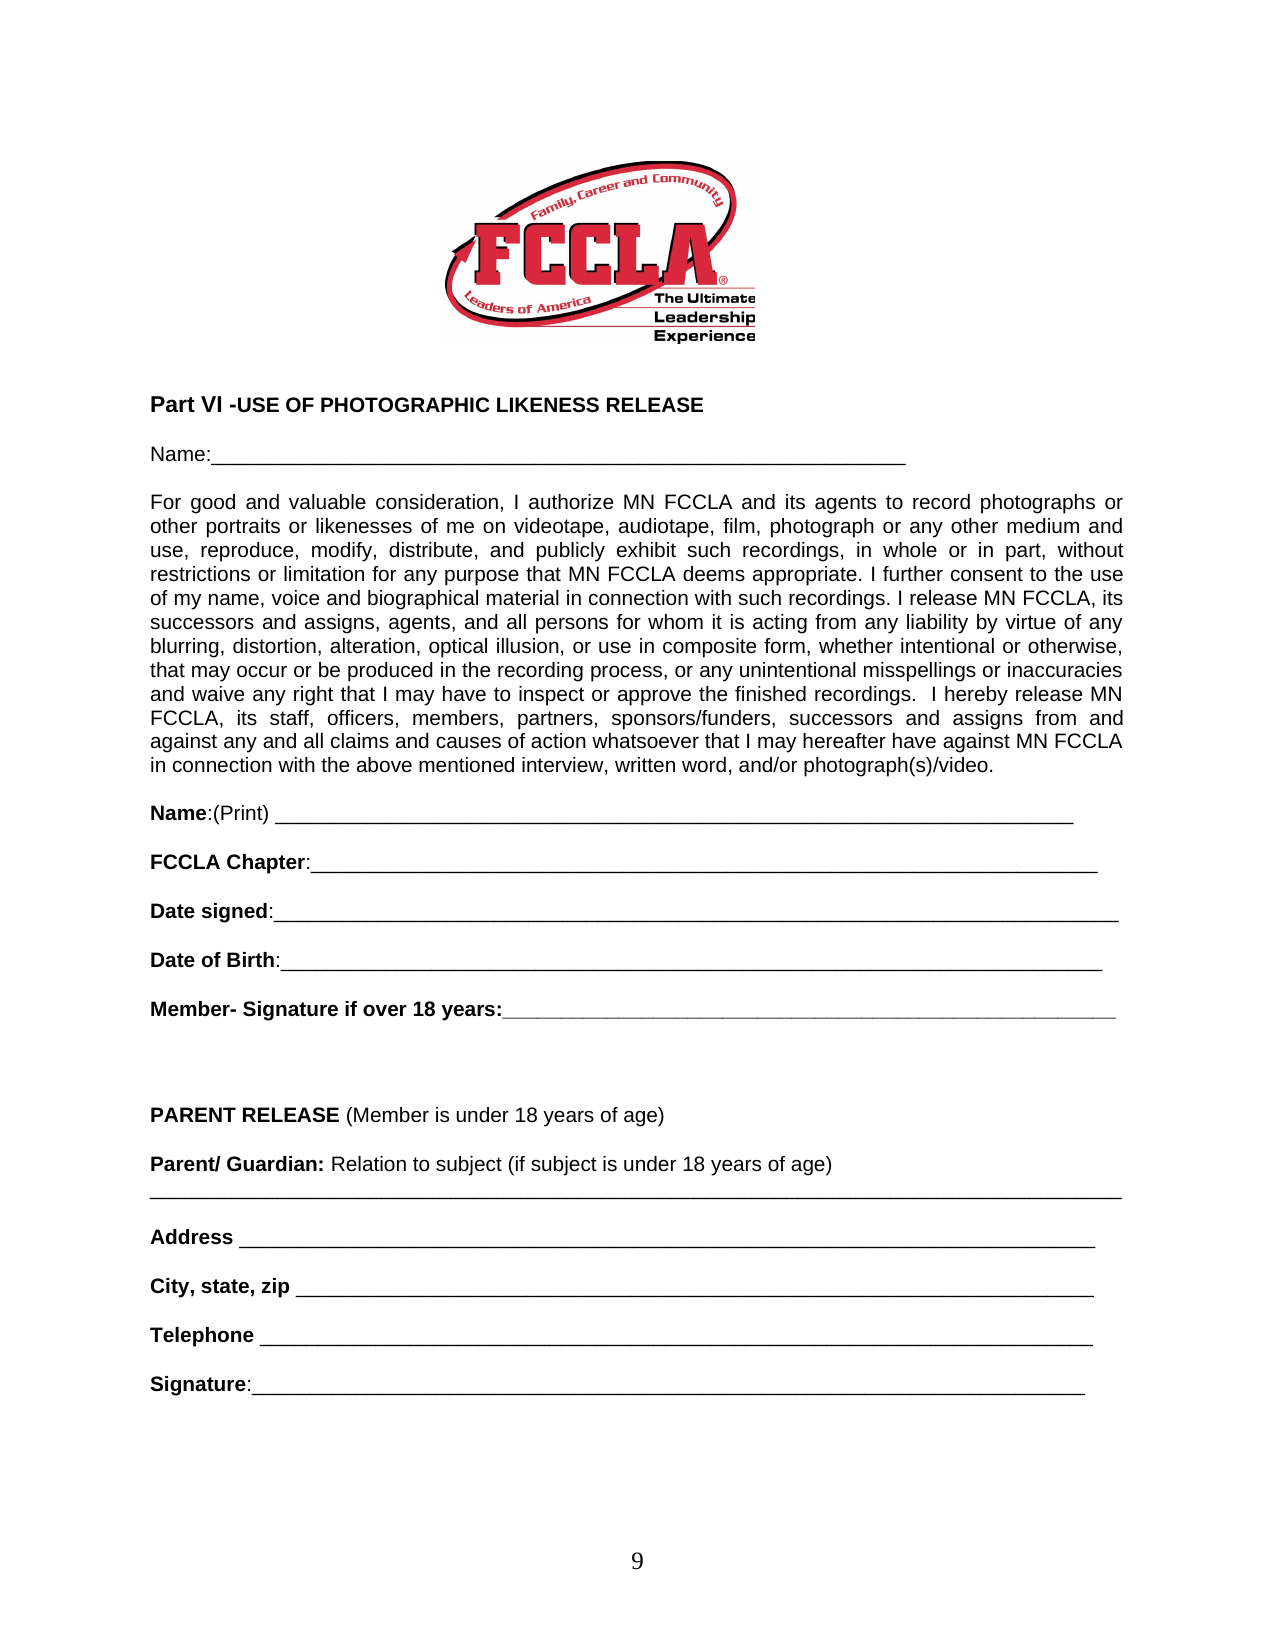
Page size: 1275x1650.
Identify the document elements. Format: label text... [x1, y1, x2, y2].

text Telephone ________________________________________________________________________ [150, 1323, 1125, 1347]
text Member- Signature if over 18 years:_____________________________________________________ [150, 997, 1125, 1021]
text Name:(Print) _____________________________________________________________________ [150, 801, 1125, 825]
text Date signed:_________________________________________________________________________ [150, 899, 1125, 923]
text Parent/ Guardian: Relation to subject (if subject is under 18 years of age) ____________________________________________________________________________________ [150, 1152, 1125, 1200]
text Name:____________________________________________________________ [150, 442, 1125, 466]
text Address __________________________________________________________________________ [150, 1225, 1125, 1249]
text PARENT RELEASE (Member is under 18 years of age) [150, 1103, 1125, 1127]
text For good and valuable consideration, I authorize MN FCCLA and its agents to record photographs or other portraits or likenesses of me on videotape, audiotape, film, photograph or any other medium and use, reproduce, modify, distribute, and publicly exhibit such recordings, in whole or in part, without restrictions or limitation for any purpose that MN FCCLA deems appropriate. I further consent to the use of my name, voice and biographical material in connection with such recordings. I release MN FCCLA, its successors and assigns, agents, and all persons for whom it is acting from any liability by virtue of any blurring, distortion, alteration, optical illusion, or use in composite form, whether intentional or otherwise, that may occur or be produced in the recording process, or any unintentional misspellings or inaccuracies and waive any right that I may have to inspect or approve the finished recordings. I hereby release MN FCCLA, its staff, officers, members, partners, sponsors/funders, successors and assigns from and against any and all claims and causes of action whatsoever that I may hereafter have against MN FCCLA in connection with the above mentioned interview, written word, and/or photograph(s)/video. [150, 490, 1125, 777]
picture [445, 161, 755, 344]
text Part VI -USE OF PHOTOGRAPHIC LIKENESS RELEASE [150, 391, 1125, 418]
text Signature:________________________________________________________________________ [150, 1372, 1125, 1396]
text FCCLA Chapter:____________________________________________________________________ [150, 850, 1125, 874]
text Date of Birth:_______________________________________________________________________ [150, 948, 1125, 972]
text City, state, zip _____________________________________________________________________ [150, 1274, 1125, 1298]
